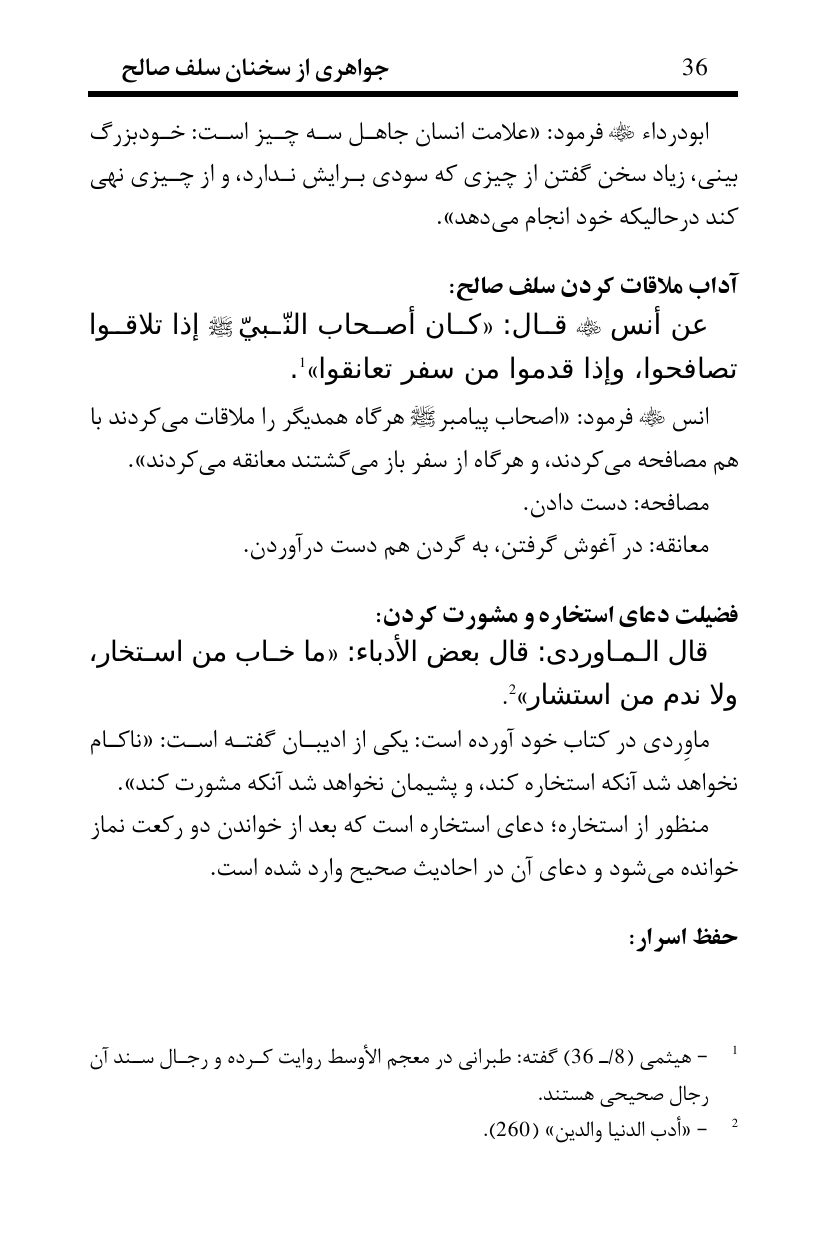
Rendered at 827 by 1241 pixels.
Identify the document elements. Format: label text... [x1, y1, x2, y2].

text حفظ اسرار: [89, 918, 738, 957]
text انس س فرمود: «اصحاب پیامبر ج هرگاه همدیگر را ملاقات می‌کردند با هم مصافحه می‌کردند، و هرگاه از سفر باز می‌گشتند معانقه می‌کردند». [89, 396, 738, 485]
text ماوِردی در کتاب خود آورده است: یکی از ادیبان گفته است: «ناکام نخواهد شد آنکه استخاره کند، و پشیمان نخواهد شد آنکه مشورت کند». [89, 722, 738, 807]
text قال الـمـاوردی: قال بعض الأدباء: «ما خاب من استخار، ولا ندم من استشار». [89, 635, 738, 722]
text ابودرداء س فرمود: «علامت انسان جاهل سه چیز است: خودبزرگ بینی، زیاد سخن گفتن از چیزی که سودی برایش ندارد، و از چیزی نهی کند درحالیکه خود انجام می‌دهد». [89, 110, 738, 242]
text آداب ملاقات کردن سلف صالح: [89, 267, 738, 307]
text معانقه: در آغوش گرفتن، به گردن هم دست درآوردن. [89, 527, 738, 570]
text منظور از استخاره؛ دعای استخاره است که بعد از خواندن دو رکعت نماز خوانده می‌شود و دعای آن در احادیث صحیح وارد شده است. [89, 807, 738, 893]
text فضیلت دعای استخاره و مشورت کردن: [89, 595, 738, 635]
text عن أنس س قال: «كان أصحاب النّبيّ ج إذا تلاقوا تصافحوا، وإذا قدموا من سفر تعانقوا». [89, 307, 738, 396]
text مصافحه: دست دادن. [89, 485, 738, 527]
